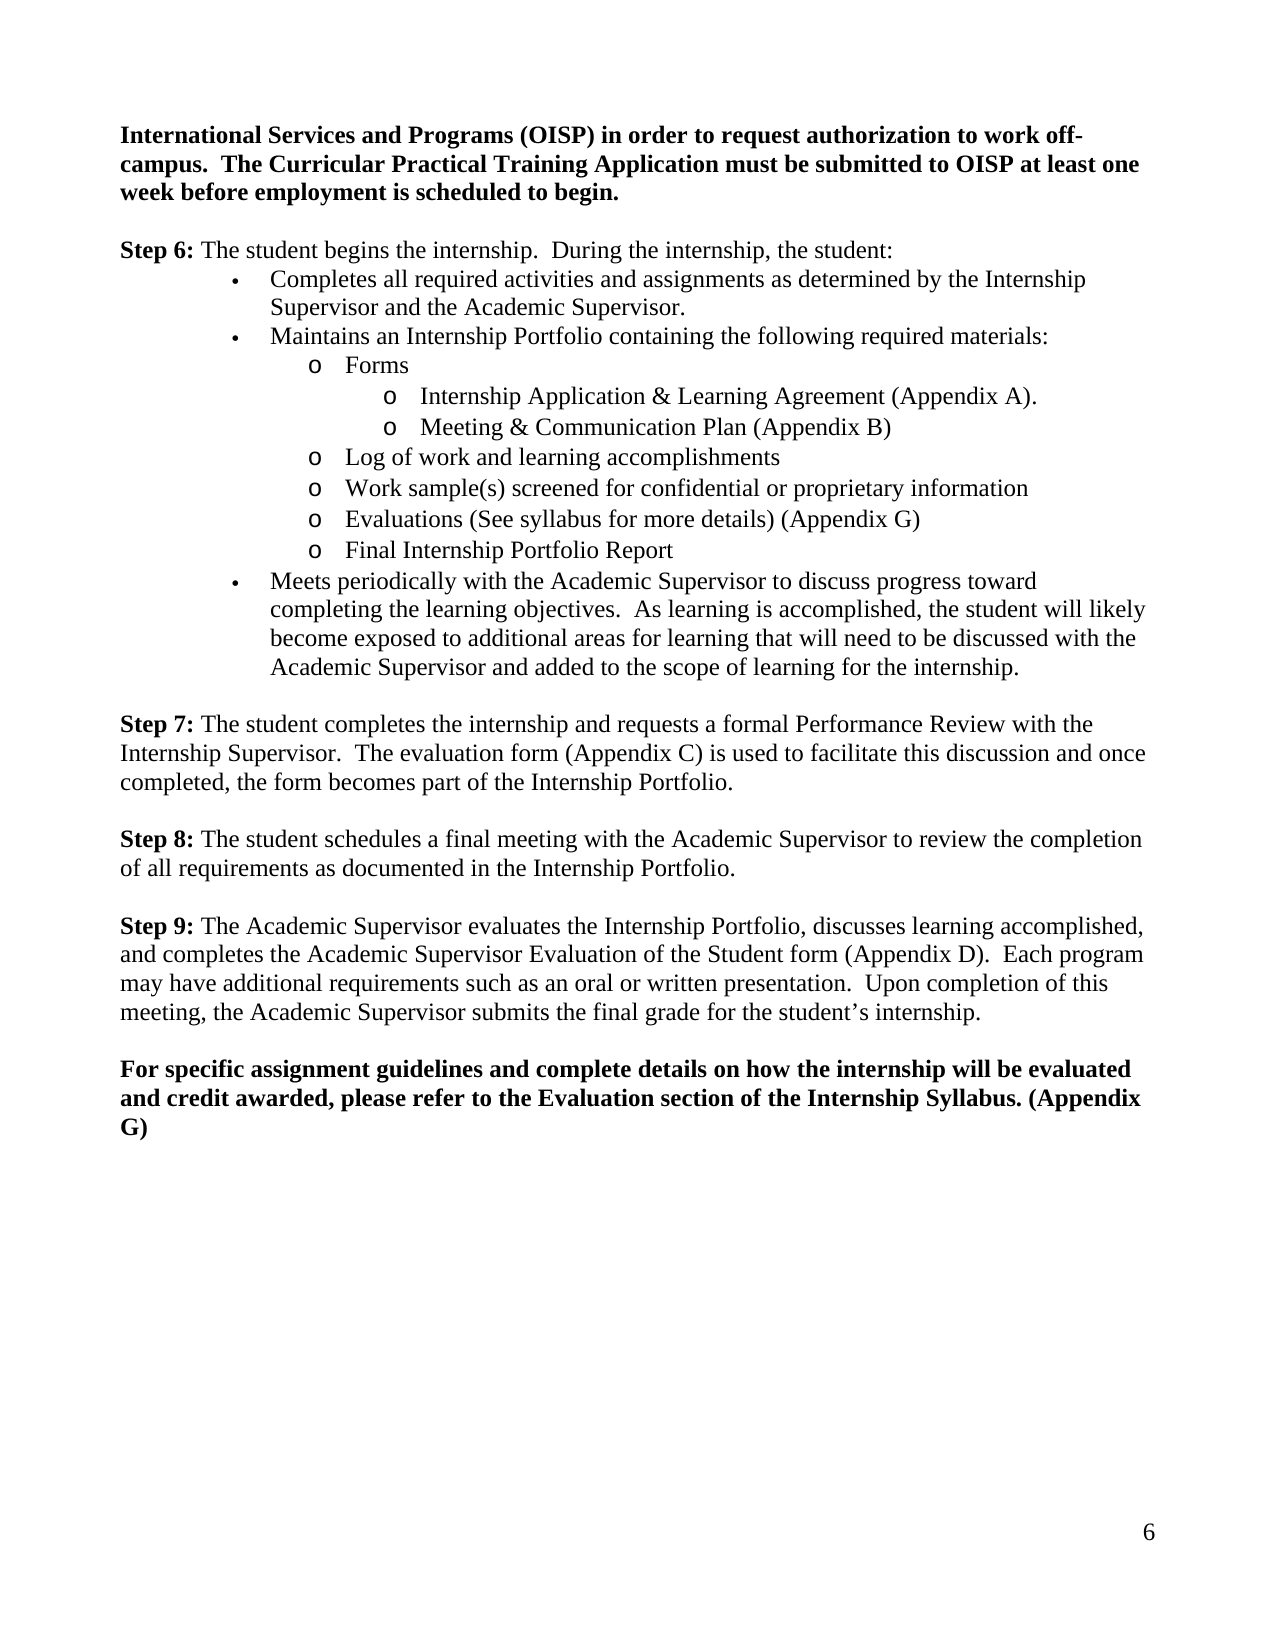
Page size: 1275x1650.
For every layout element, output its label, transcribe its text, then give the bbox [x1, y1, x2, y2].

list Internship Application & Learning Agreement (Appendix A). [382, 381, 1155, 412]
text Step 9: The Academic Supervisor evaluates the Internship Portfolio, discusses learning accomplished, and completes the Academic Supervisor Evaluation of the Student form (Appendix D). Each program may have additional requirements such as an oral or written presentation. Upon completion of this meeting, the Academic Supervisor submits the final grade for the student’s internship. [120, 911, 1155, 1026]
list Evaluations (See syllabus for more details) (Appendix G) [307, 504, 1155, 535]
list Work sample(s) screened for confidential or proprietary information [307, 473, 1155, 504]
list Meeting & Communication Plan (Appendix B) [382, 412, 1155, 442]
text Step 8: The student schedules a final meeting with the Academic Supervisor to review the completion of all requirements as documented in the Internship Portfolio. [120, 824, 1155, 882]
list Meets periodically with the Academic Supervisor to discuss progress toward completing the learning objectives. As learning is accomplished, the student will likely become exposed to additional areas for learning that will need to be discussed with the Academic Supervisor and added to the scope of learning for the internship. [232, 566, 1155, 681]
text Step 6: The student begins the internship. During the internship, the student: [120, 235, 1155, 264]
list Log of work and learning accomplishments [307, 442, 1155, 473]
list Forms [307, 350, 1155, 381]
list Completes all required activities and assignments as determined by the Internship Supervisor and the Academic Supervisor. [232, 264, 1155, 321]
list Maintains an Internship Portfolio containing the following required materials: [232, 321, 1155, 350]
text Step 7: The student completes the internship and requests a formal Performance Review with the Internship Supervisor. The evaluation form (Appendix C) is used to facilitate this discussion and once completed, the form becomes part of the Internship Portfolio. [120, 709, 1155, 796]
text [120, 120, 1155, 206]
text For specific assignment guidelines and complete details on how the internship will be evaluated and credit awarded, please refer to the Evaluation section of the Internship Syllabus. (Appendix G) [120, 1054, 1155, 1141]
list Final Internship Portfolio Report [307, 535, 1155, 566]
